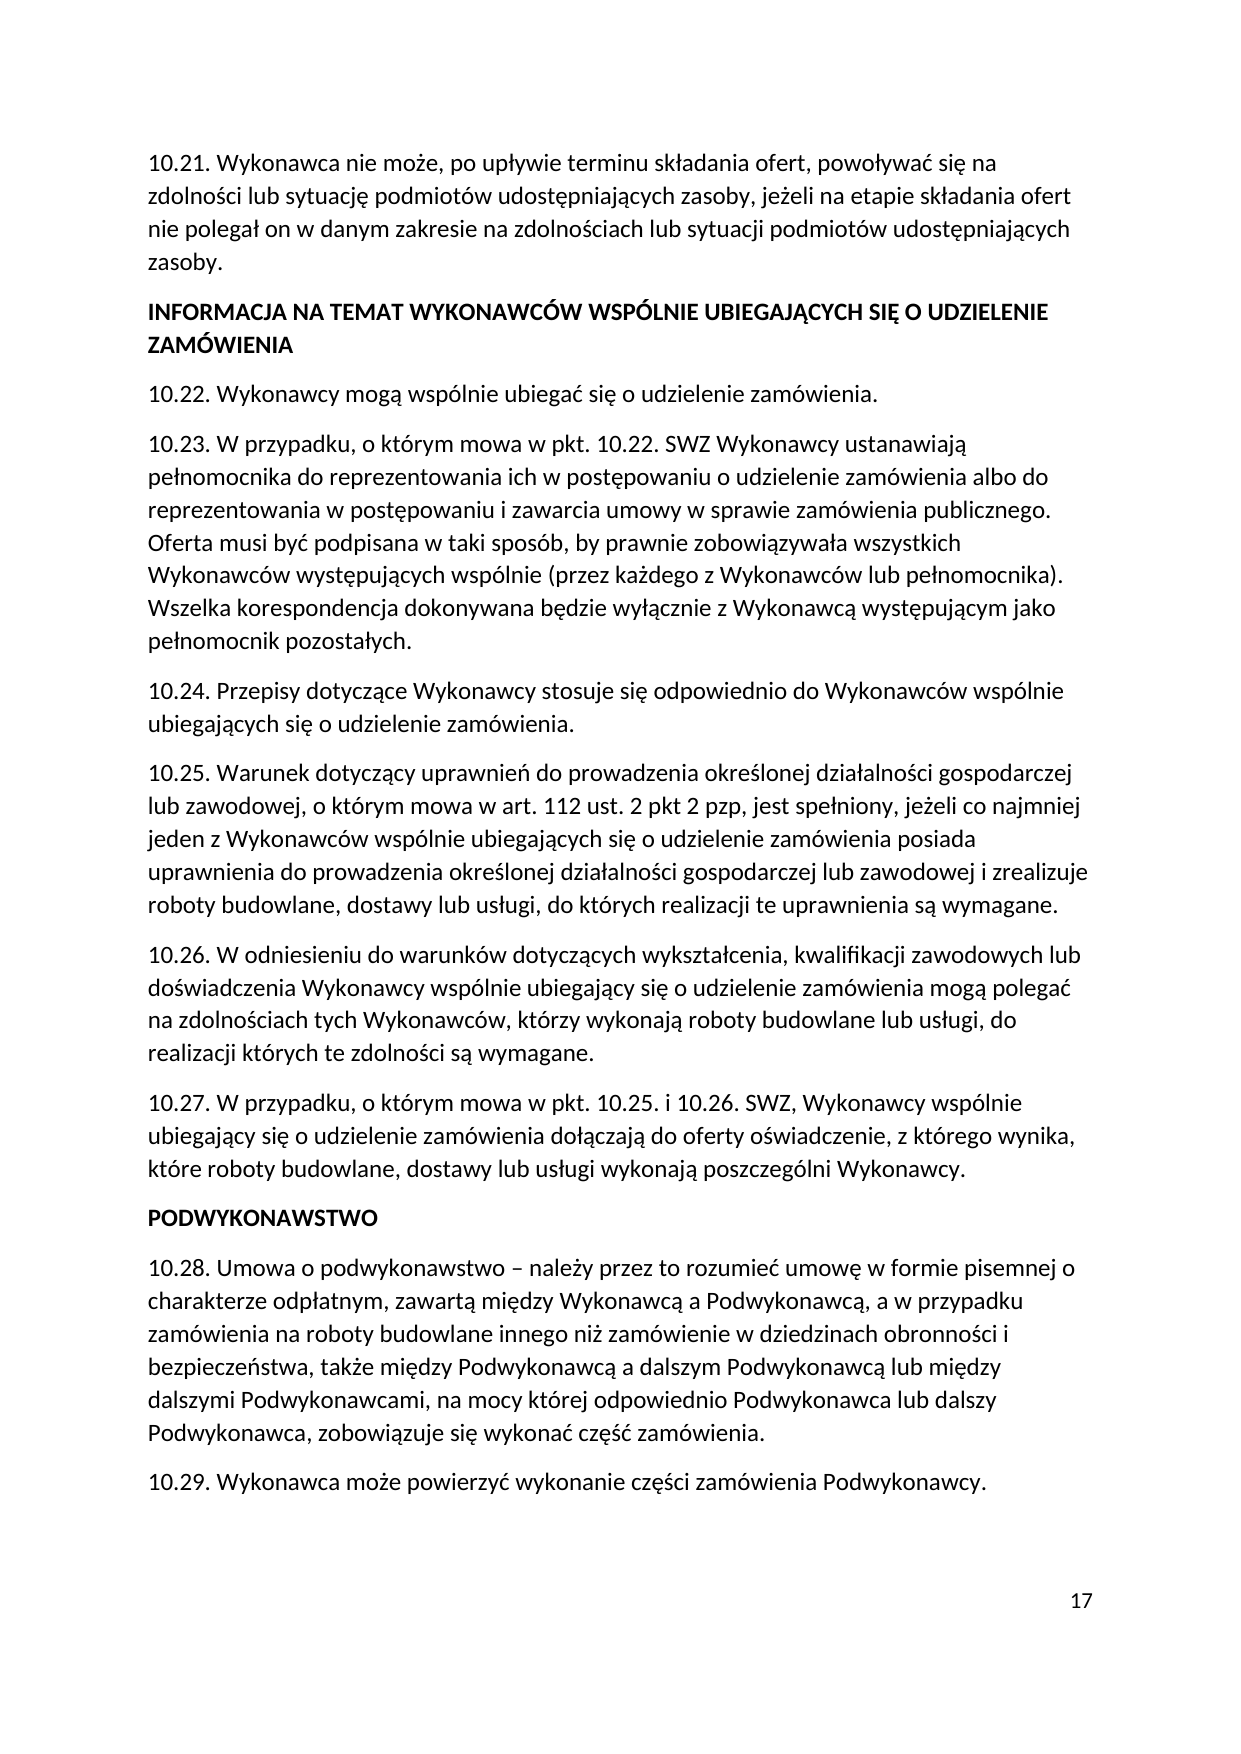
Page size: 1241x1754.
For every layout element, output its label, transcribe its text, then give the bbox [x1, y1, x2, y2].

text 10.28. Umowa o podwykonawstwo – należy przez to rozumieć umowę w formie pisemnej o charakterze odpłatnym, zawartą między Wykonawcą a Podwykonawcą, a w przypadku zamówienia na roboty budowlane innego niż zamówienie w dziedzinach obronności i bezpieczeństwa, także między Podwykonawcą a dalszym Podwykonawcą lub między dalszymi Podwykonawcami, na mocy której odpowiednio Podwykonawca lub dalszy Podwykonawca, zobowiązuje się wykonać część zamówienia. [148, 1252, 1093, 1447]
text 10.24. Przepisy dotyczące Wykonawcy stosuje się odpowiednio do Wykonawców wspólnie ubiegających się o udzielenie zamówienia. [148, 675, 1093, 738]
text 10.25. Warunek dotyczący uprawnień do prowadzenia określonej działalności gospodarczej lub zawodowej, o którym mowa w art. 112 ust. 2 pkt 2 pzp, jest spełniony, jeżeli co najmniej jeden z Wykonawców wspólnie ubiegających się o udzielenie zamówienia posiada uprawnienia do prowadzenia określonej działalności gospodarczej lub zawodowej i zrealizuje roboty budowlane, dostawy lub usługi, do których realizacji te uprawnienia są wymagane. [148, 758, 1093, 920]
text 10.21. Wykonawca nie może, po upływie terminu składania ofert, powoływać się na zdolności lub sytuację podmiotów udostępniających zasoby, jeżeli na etapie składania ofert nie polegał on w danym zakresie na zdolnościach lub sytuacji podmiotów udostępniających zasoby. [148, 148, 1093, 277]
text INFORMACJA NA TEMAT WYKONAWCÓW WSPÓLNIE UBIEGAJĄCYCH SIĘ O UDZIELENIE ZAMÓWIENIA [148, 296, 1093, 359]
text 10.22. Wykonawcy mogą wspólnie ubiegać się o udzielenie zamówienia. [148, 378, 1093, 409]
text 10.29. Wykonawca może powierzyć wykonanie części zamówienia Podwykonawcy. [148, 1466, 1093, 1497]
text PODWYKONAWSTWO [148, 1203, 1093, 1233]
text 10.23. W przypadku, o którym mowa w pkt. 10.22. SWZ Wykonawcy ustanawiają pełnomocnika do reprezentowania ich w postępowaniu o udzielenie zamówienia albo do reprezentowania w postępowaniu i zawarcia umowy w sprawie zamówienia publicznego. Oferta musi być podpisana w taki sposób, by prawnie zobowiązywała wszystkich Wykonawców występujących wspólnie (przez każdego z Wykonawców lub pełnomocnika). Wszelka korespondencja dokonywana będzie wyłącznie z Wykonawcą występującym jako pełnomocnik pozostałych. [148, 428, 1093, 656]
text 10.27. W przypadku, o którym mowa w pkt. 10.25. i 10.26. SWZ, Wykonawcy wspólnie ubiegający się o udzielenie zamówienia dołączają do oferty oświadczenie, z którego wynika, które roboty budowlane, dostawy lub usługi wykonają poszczególni Wykonawcy. [148, 1087, 1093, 1183]
text 10.26. W odniesieniu do warunków dotyczących wykształcenia, kwalifikacji zawodowych lub doświadczenia Wykonawcy wspólnie ubiegający się o udzielenie zamówienia mogą polegać na zdolnościach tych Wykonawców, którzy wykonają roboty budowlane lub usługi, do realizacji których te zdolności są wymagane. [148, 939, 1093, 1068]
